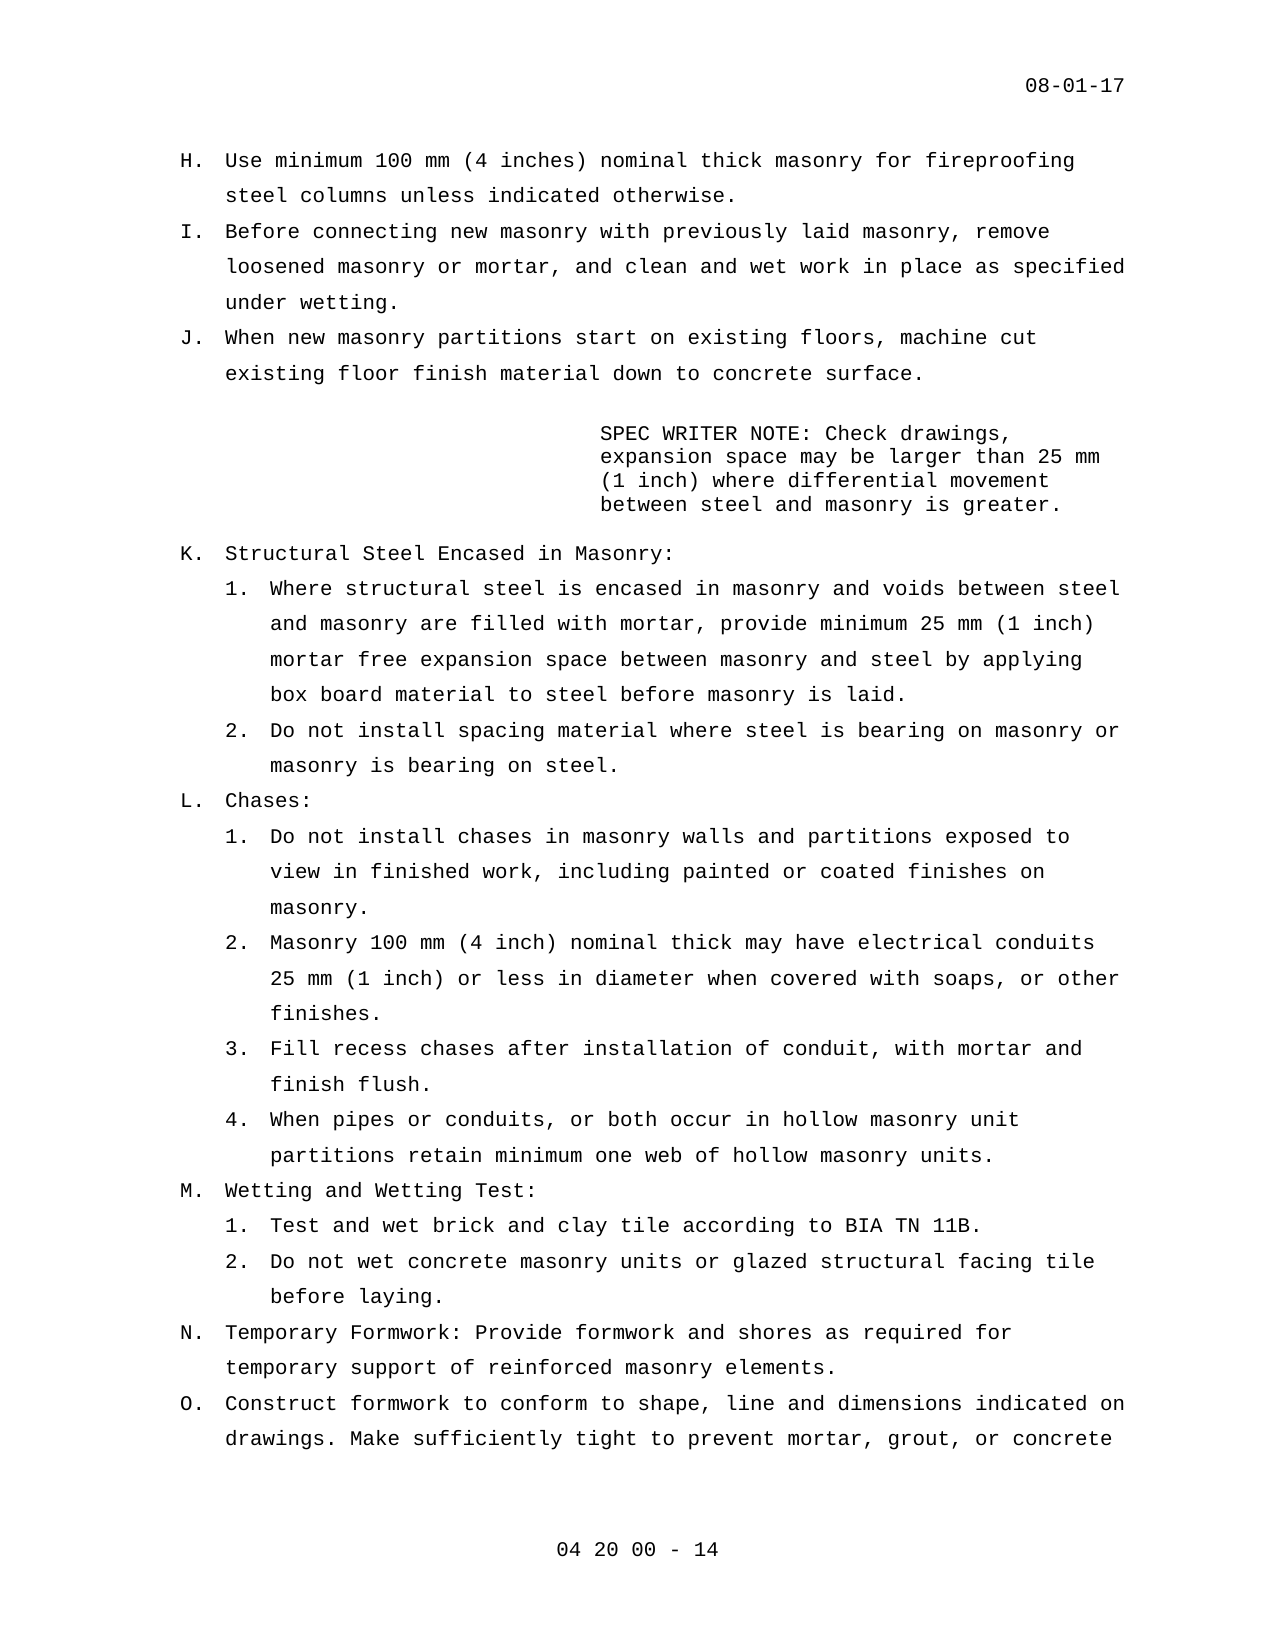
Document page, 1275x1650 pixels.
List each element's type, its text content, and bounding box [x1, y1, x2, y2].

text Test and wet brick and clay tile according to BIA TN 11B. [225, 1215, 1125, 1239]
text Fill recess chases after installation of conduit, with mortar and finish flush. [225, 1038, 1125, 1097]
text Do not wet concrete masonry units or glazed structural facing tile before laying. [225, 1251, 1125, 1310]
text Masonry 100 mm (4 inch) nominal thick may have electrical conduits 25 mm (1 inch) or less in diameter when covered with soaps, or other finishes. [225, 932, 1125, 1027]
text Structural Steel Encased in Masonry: [180, 542, 1125, 566]
text Chases: [180, 790, 1125, 814]
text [180, 1392, 1125, 1452]
text Before connecting new masonry with previously laid masonry, remove loosened masonry or mortar, and clean and wet work in place as specified under wetting. [180, 221, 1125, 315]
text When new masonry partitions start on existing floors, machine cut existing floor finish material down to concrete surface. [180, 327, 1125, 386]
text Do not install spacing material where steel is bearing on masonry or masonry is bearing on steel. [225, 719, 1125, 779]
text Do not install chases in masonry walls and partitions exposed to view in finished work, including painted or coated finishes on masonry. [225, 826, 1125, 920]
text Use minimum 100 mm (4 inches) nominal thick masonry for fireproofing steel columns unless indicated otherwise. [180, 150, 1125, 209]
text Temporary Formwork: Provide formwork and shores as required for temporary support of reinforced masonry elements. [180, 1322, 1125, 1381]
text Where structural steel is encased in masonry and voids between steel and masonry are filled with mortar, provide minimum 25 mm (1 inch) mortar free expansion space between masonry and steel by applying box board material to steel before masonry is laid. [225, 578, 1125, 708]
text When pipes or conduits, or both occur in hollow masonry unit partitions retain minimum one web of hollow masonry units. [225, 1109, 1125, 1168]
text SPEC WRITER NOTE: Check drawings, expansion space may be larger than 25 mm (1 inch) where differential movement between steel and masonry is greater. [600, 423, 1125, 517]
text Wetting and Wetting Test: [180, 1180, 1125, 1204]
